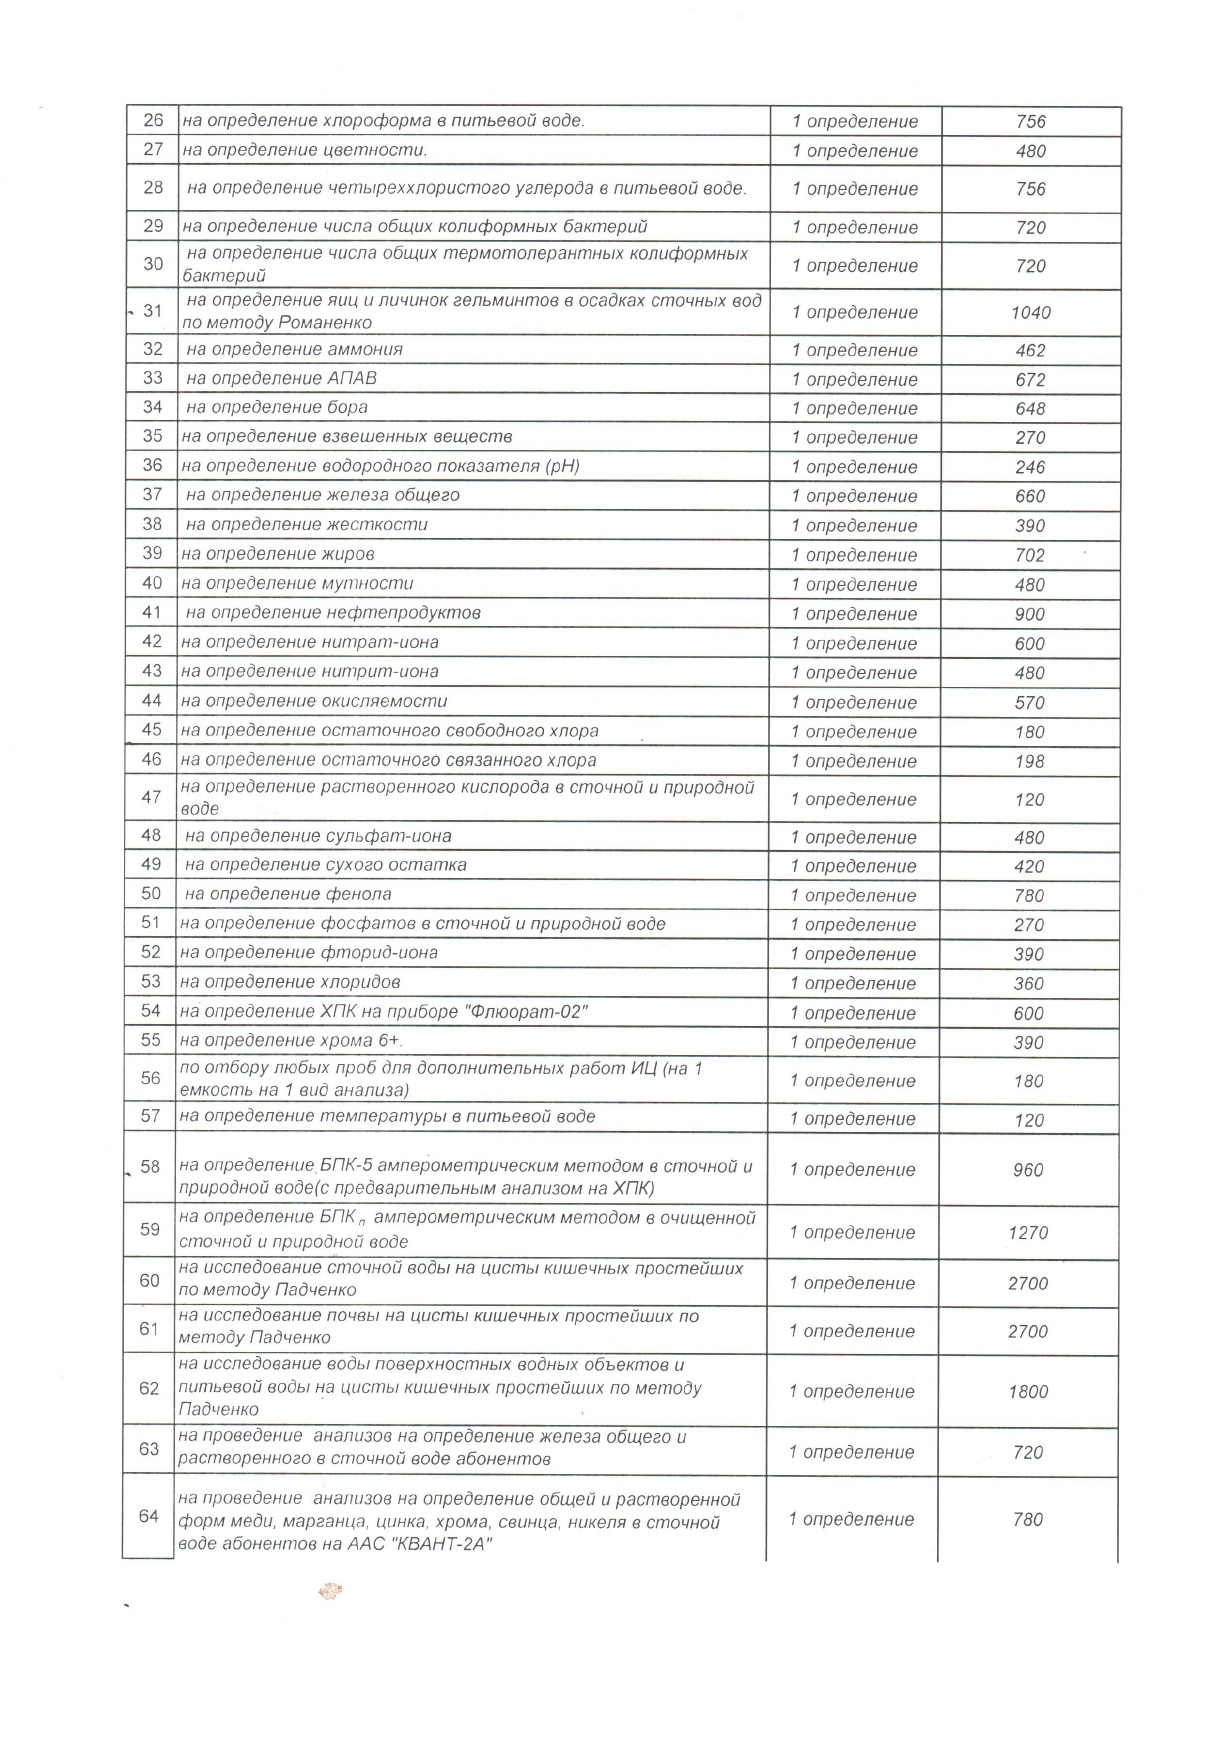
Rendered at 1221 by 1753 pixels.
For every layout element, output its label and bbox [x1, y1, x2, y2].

picture [0, 8, 1182, 1621]
